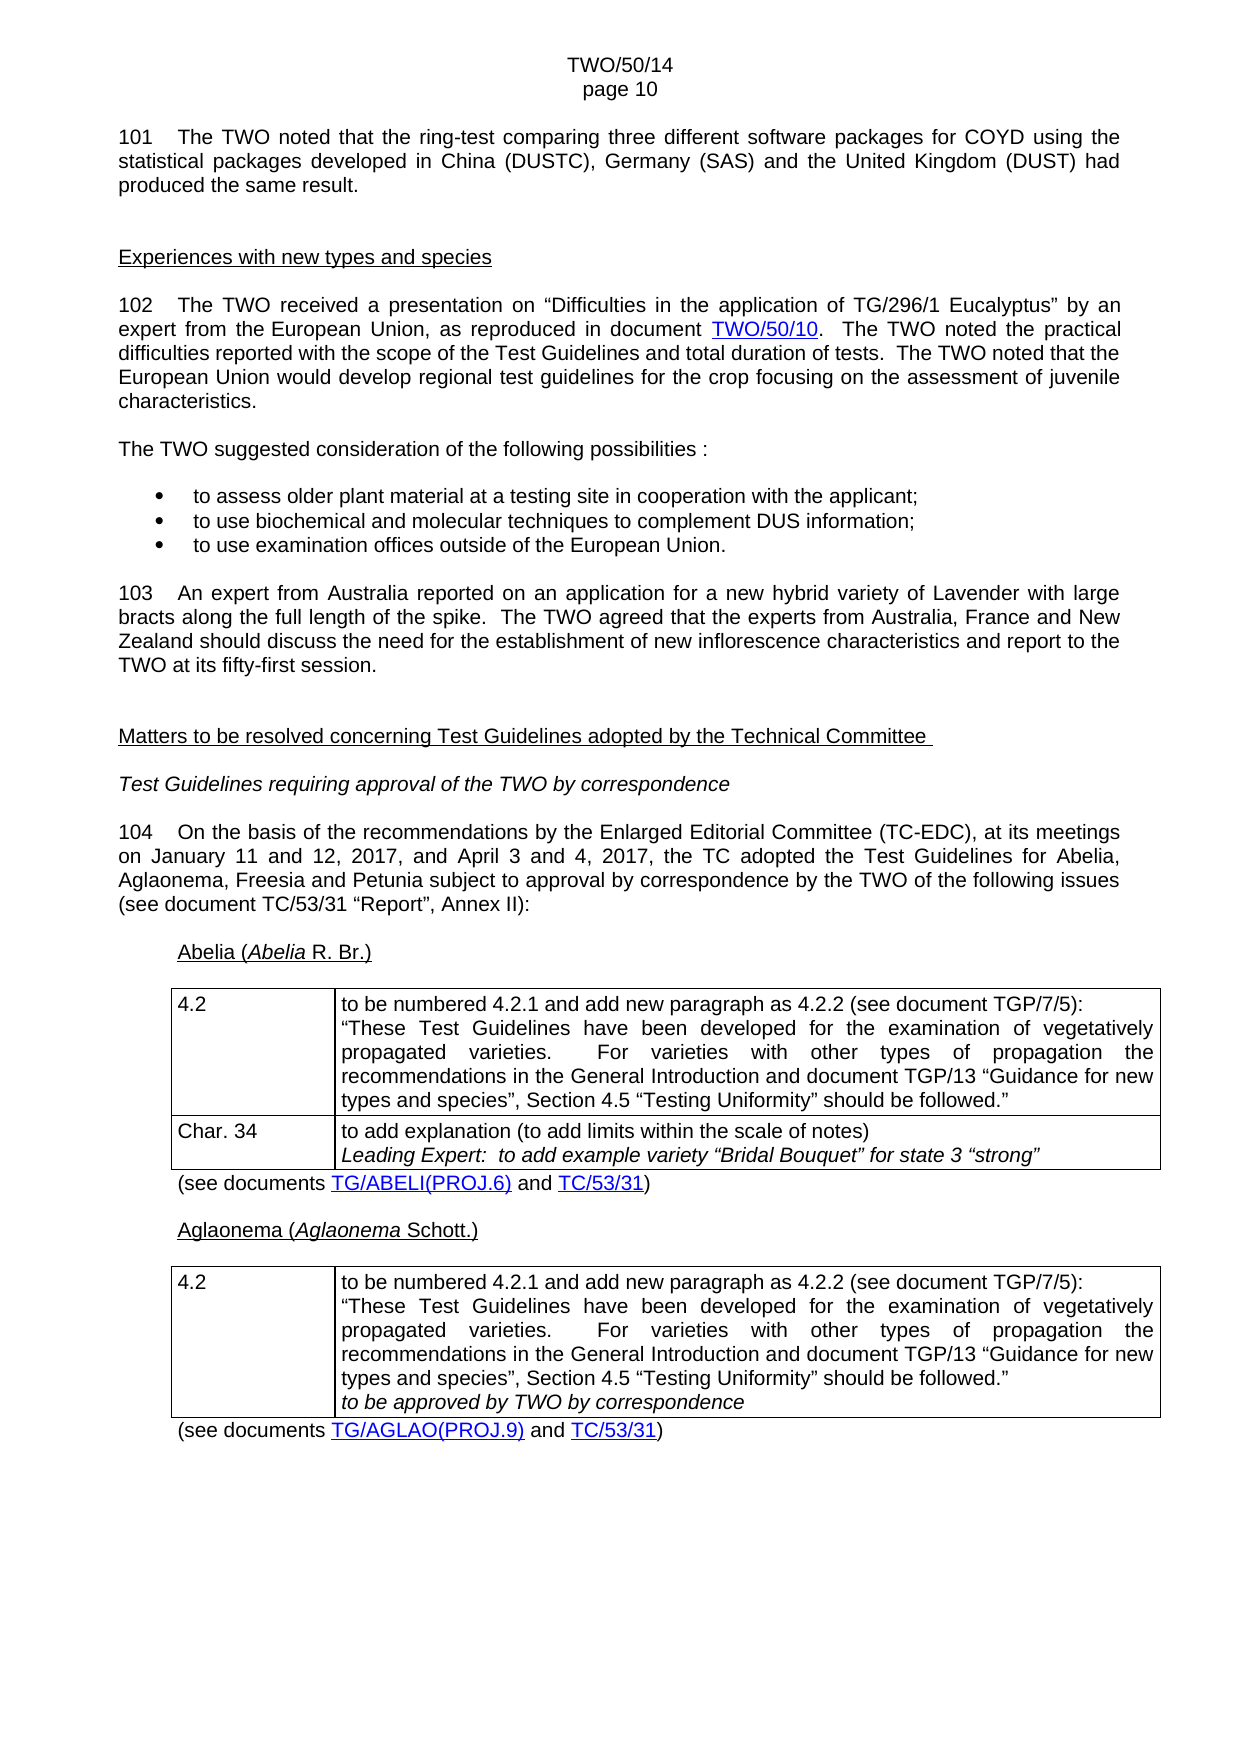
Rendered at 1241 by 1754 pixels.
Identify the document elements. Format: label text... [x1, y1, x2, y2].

table_cell to add explanation (to add limits within the scale of notes) Leading Expert: to add example variety “Bridal Bouquet” for state 3 “strong” [336, 1116, 1160, 1169]
subtitle Matters to be resolved concerning Test Guidelines adopted by the Technical Committee [118, 724, 1122, 748]
text An expert from Australia reported on an application for a new hybrid variety of Lavender with large bracts along the full length of the spike. The TWO agreed that the experts from Australia, France and New Zealand should discuss the need for the establishment of new inflorescence characteristics and report to the TWO at its fifty-first session. [118, 581, 1122, 676]
text On the basis of the recommendations by the Enlarged Editorial Committee (TC-EDC), at its meetings on January 11 and 12, 2017, and April 3 and 4, 2017, the TC adopted the Test Guidelines for Abelia, Aglaonema, Freesia and Petunia subject to approval by correspondence by the TWO of the following issues (see document TC/53/31 “Report”, Annex II): [118, 820, 1122, 916]
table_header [336, 1267, 1160, 1417]
table_header 4.2 [172, 989, 334, 1114]
table_header to be numbered 4.2.1 and add new paragraph as 4.2.2 (see document TGP/7/5): “These Test Guidelines have been developed for the examination of vegetatively propagated varieties. For varieties with other types of propagation the recommendations in the General Introduction and document TGP/13 “Guidance for new types and species”, Section 4.5 “Testing Uniformity” should be followed.” [336, 989, 1160, 1114]
text (see documents TG/AGLAO(PROJ.9) and TC/53/31) [177, 1418, 1122, 1442]
table_cell Char. 34 [172, 1116, 334, 1169]
text The TWO noted that the ring-test comparing three different software packages for COYD using the statistical packages developed in China (DUSTC), Germany (SAS) and the United Kingdom (DUST) had produced the same result. [118, 125, 1122, 197]
text (see documents TG/ABELI(PROJ.6) and TC/53/31) [177, 1170, 1122, 1194]
subtitle Experiences with new types and species [118, 245, 1122, 269]
list to assess older plant material at a testing site in cooperation with the applicant; [156, 484, 1122, 508]
list to use biochemical and molecular techniques to complement DUS information; [156, 508, 1122, 532]
subtitle Test Guidelines requiring approval of the TWO by correspondence [118, 772, 1122, 796]
table_header 4.2 [172, 1267, 334, 1417]
subtitle Aglaonema (Aglaonema Schott.) [177, 1218, 1122, 1242]
text The TWO received a presentation on “Difficulties in the application of TG/296/1 Eucalyptus” by an expert from the European Union, as reproduced in document TWO/50/10. The TWO noted the practical difficulties reported with the scope of the Test Guidelines and total duration of tests. The TWO noted that the European Union would develop regional test guidelines for the crop focusing on the assessment of juvenile characteristics. [118, 293, 1122, 412]
list to use examination offices outside of the European Union. [156, 532, 1122, 557]
text The TWO suggested consideration of the following possibilities : [118, 436, 1122, 460]
subtitle Abelia (Abelia R. Br.) [177, 940, 1122, 964]
